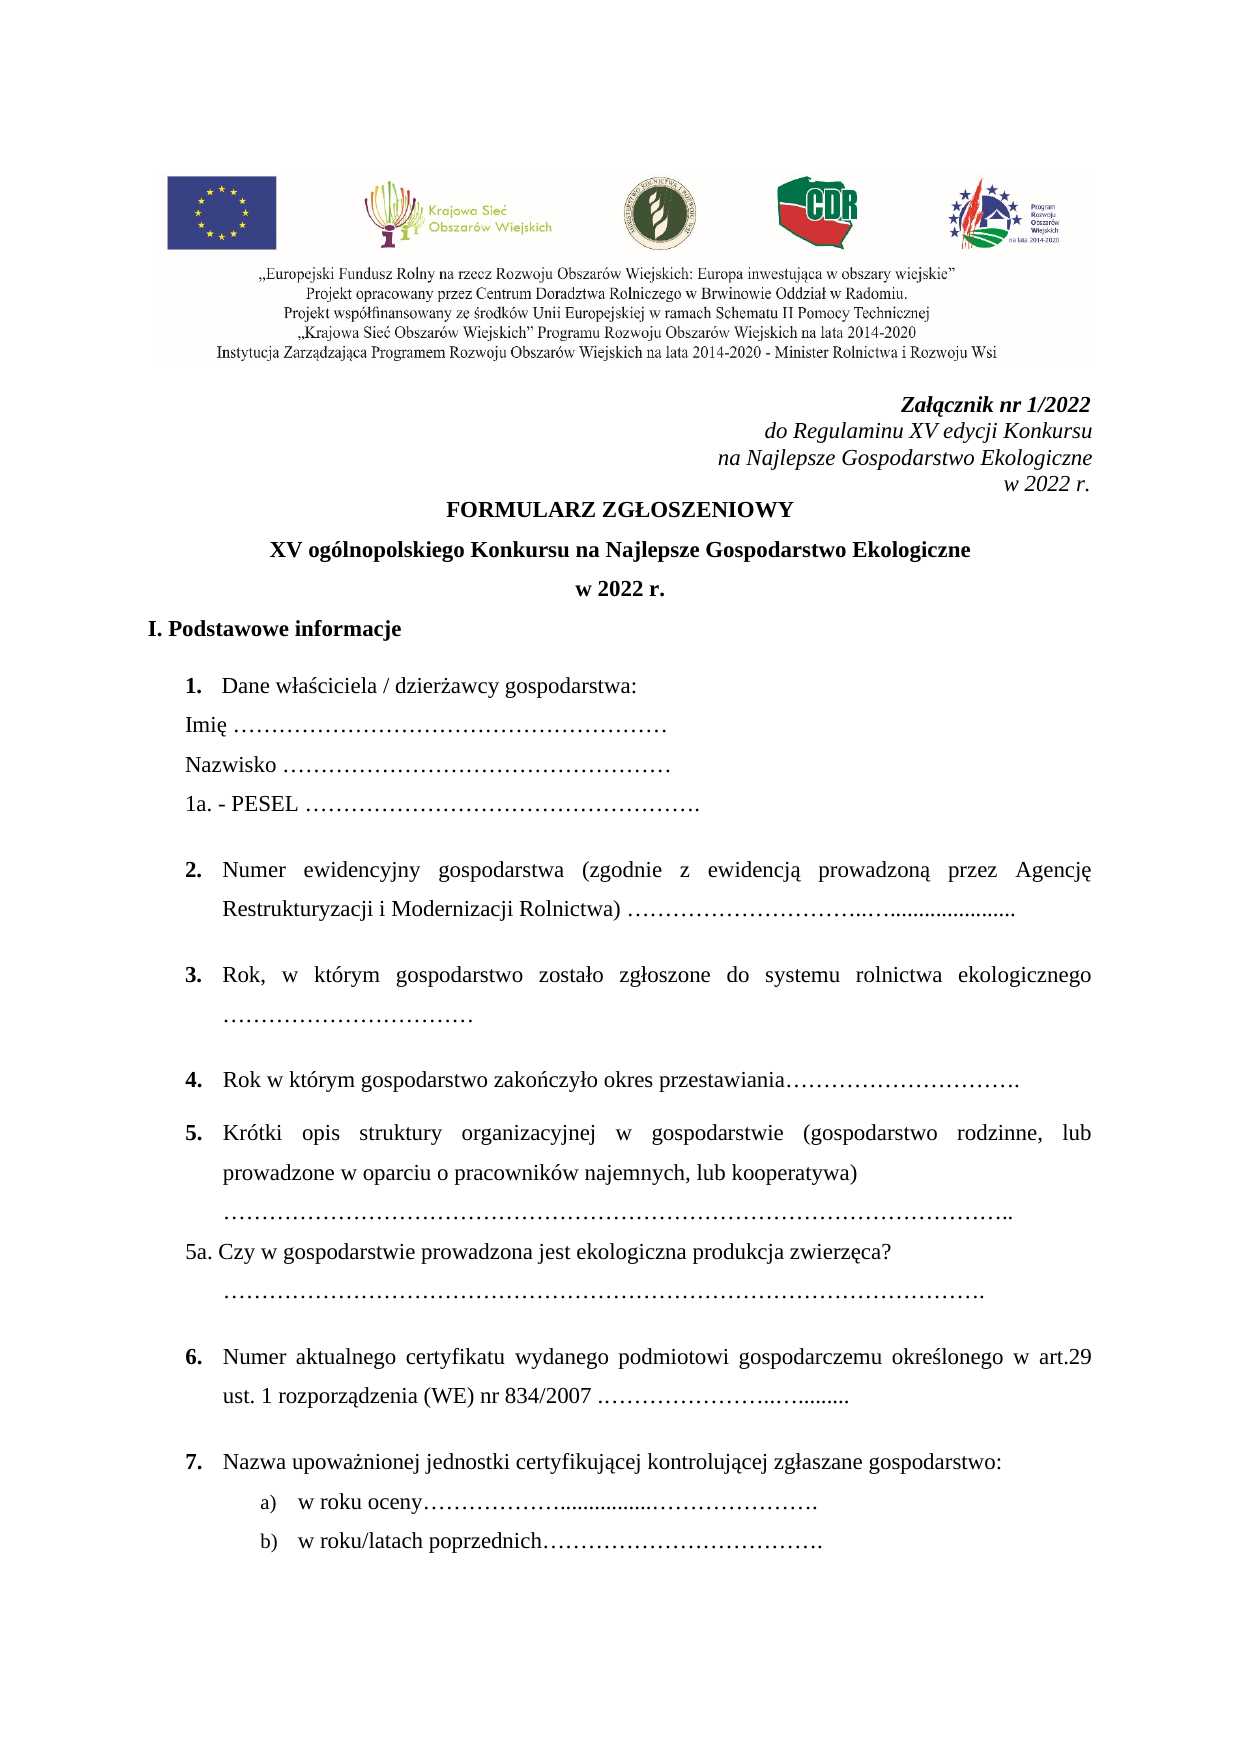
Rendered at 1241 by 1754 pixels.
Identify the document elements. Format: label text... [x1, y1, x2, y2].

list w roku/latach poprzednich………………………………. [260, 1527, 1093, 1554]
list Rok w którym gospodarstwo zakończyło okres przestawiania…………………………. [185, 1067, 1093, 1093]
text Nazwisko …………………………………………… [177, 751, 1093, 777]
list Dane właściciela / dzierżawcy gospodarstwa: [185, 672, 1093, 698]
text 1a. - PESEL ……………………………………………. [177, 790, 1093, 816]
text na Najlepsze Gospodarstwo Ekologiczne [148, 444, 1093, 470]
text w 2022 r. [148, 575, 1093, 602]
text Imię ………………………………………………… [177, 711, 1093, 737]
list Krótki opis struktury organizacyjnej w gospodarstwie (gospodarstwo rodzinne, lub prowadzone w oparciu o pracowników najemnych, lub kooperatywa) [185, 1119, 1093, 1185]
text I. Podstawowe informacje [148, 615, 1093, 641]
text FORMULARZ ZGŁOSZENIOWY [148, 496, 1093, 523]
text do Regulaminu XV edycji Konkursu [148, 417, 1093, 444]
list Numer ewidencyjny gospodarstwa (zgodnie z ewidencją prowadzoną przez Agencję Restrukturyzacji i Modernizacji Rolnictwa) …………………………..…...................... [185, 856, 1093, 922]
text ………………………………………………………………………………………. [223, 1277, 1093, 1303]
list Numer aktualnego certyfikatu wydanego podmiotowi gospodarczemu określonego w art.29 ust. 1 rozporządzenia (WE) nr 834/2007 .…………………..…......... [185, 1343, 1093, 1409]
picture [152, 173, 1093, 365]
text ………………………………………………………………………………………….. [223, 1198, 1093, 1224]
text 5a. Czy w gospodarstwie prowadzona jest ekologiczna produkcja zwierzęca? [185, 1238, 1093, 1264]
list w roku oceny………………................…………………. [260, 1488, 1093, 1514]
text XV ogólnopolskiego Konkursu na Najlepsze Gospodarstwo Ekologiczne [148, 536, 1093, 562]
list Nazwa upoważnionej jednostki certyfikującej kontrolującej zgłaszane gospodarstwo: [185, 1448, 1093, 1475]
text Załącznik nr 1/2022 [148, 391, 1093, 417]
list Rok, w którym gospodarstwo zostało zgłoszone do systemu rolnictwa ekologicznego …………………………… [185, 961, 1093, 1027]
text w 2022 r. [148, 470, 1093, 496]
